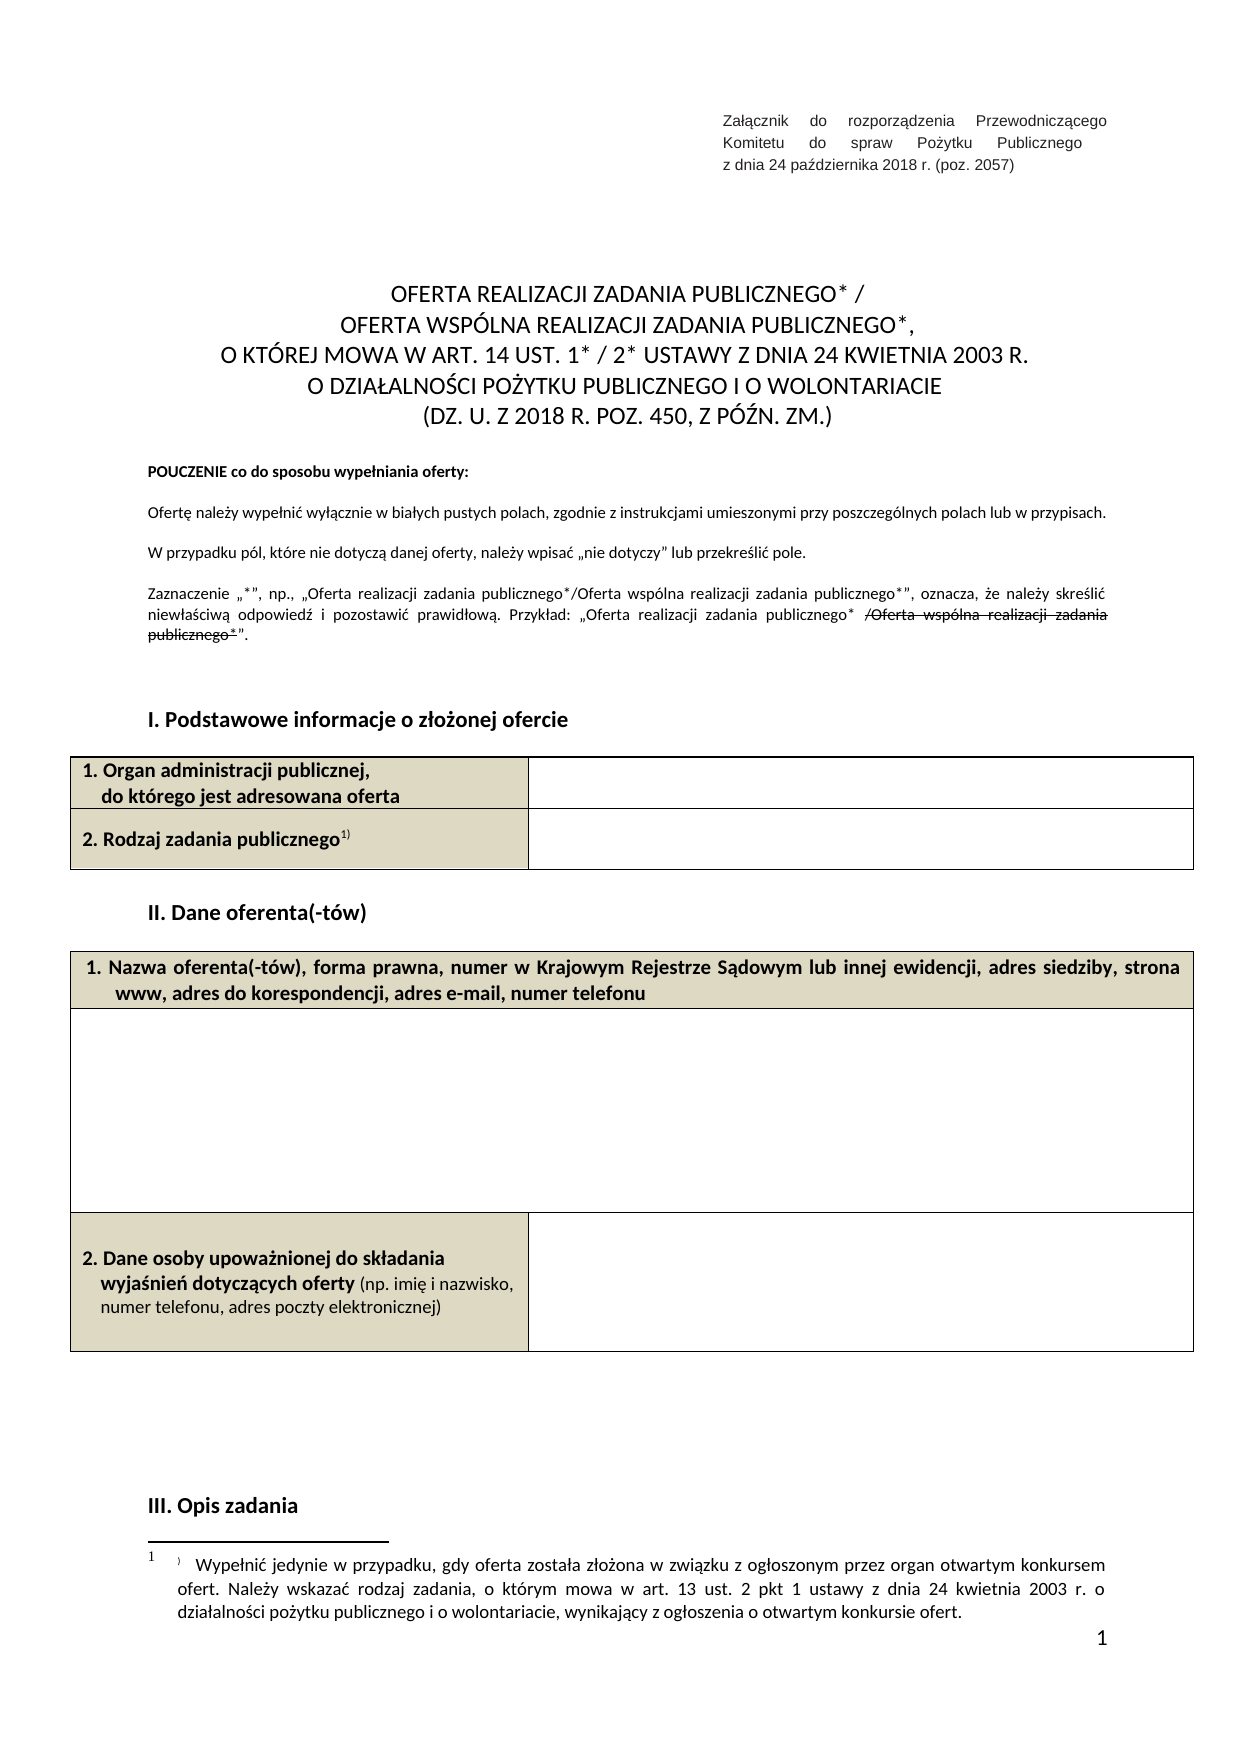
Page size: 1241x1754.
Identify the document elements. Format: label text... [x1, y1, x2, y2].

text OFERTA WSPÓLNA REALIZACJI ZADANIA PUBLICZNEGO*, [148, 309, 1107, 339]
table_cell [529, 809, 1193, 868]
text Załącznik do rozporządzenia Przewodniczącego Komitetu do spraw Pożytku Publicznego z dnia 24 października 2018 r. (poz. 2057) [723, 112, 1107, 174]
text Zaznaczenie „*”, np., „Oferta realizacji zadania publicznego*/Oferta wspólna realizacji zadania publicznego*”, oznacza, że należy skreślić niewłaściwą odpowiedź i pozostawić prawidłową. Przykład: „Oferta realizacji zadania publicznego* /Oferta wspólna realizacji zadania publicznego*”. [148, 583, 1107, 644]
table_header 1. Organ administracji publicznej, do którego jest adresowana oferta [71, 758, 528, 808]
table_cell 2. Dane osoby upoważnionej do składania wyjaśnień dotyczących oferty (np. imię i nazwisko, numer telefonu, adres poczty elektronicznej) [71, 1213, 528, 1351]
table_cell [71, 1009, 1193, 1212]
table_header [529, 758, 1193, 808]
text I. Podstawowe informacje o złożonej ofercie [148, 705, 1107, 733]
table_header 1. Nazwa oferenta(-tów), forma prawna, numer w Krajowym Rejestrze Sądowym lub innej ewidencji, adres siedziby, strona www, adres do korespondencji, adres e-mail, numer telefonu [71, 952, 1193, 1008]
text O KTÓREJ MOWA W ART. 14 UST. 1* / 2* USTAWY Z DNIA 24 KWIETNIA 2003 R. O DZIAŁALNOŚCI POŻYTKU PUBLICZNEGO I O WOLONTARIACIE (DZ. U. Z 2018 R. POZ. 450, Z PÓŹN. ZM.) [148, 339, 1107, 431]
text W przypadku pól, które nie dotyczą danej oferty, należy wpisać „nie dotyczy” lub przekreślić pole. [148, 543, 1107, 563]
text III. Opis zadania [148, 1492, 1107, 1520]
text II. Dane oferenta(-tów) [148, 898, 1107, 926]
text Ofertę należy wypełnić wyłącznie w białych pustych polach, zgodnie z instrukcjami umieszonymi przy poszczególnych polach lub w przypisach. [148, 502, 1107, 522]
table_cell 2. Rodzaj zadania publicznego) [71, 809, 528, 868]
table_cell [529, 1213, 1193, 1351]
text OFERTA REALIZACJI ZADANIA PUBLICZNEGO* / [148, 278, 1107, 309]
text POUCZENIE co do sposobu wypełniania oferty: [148, 462, 1107, 482]
